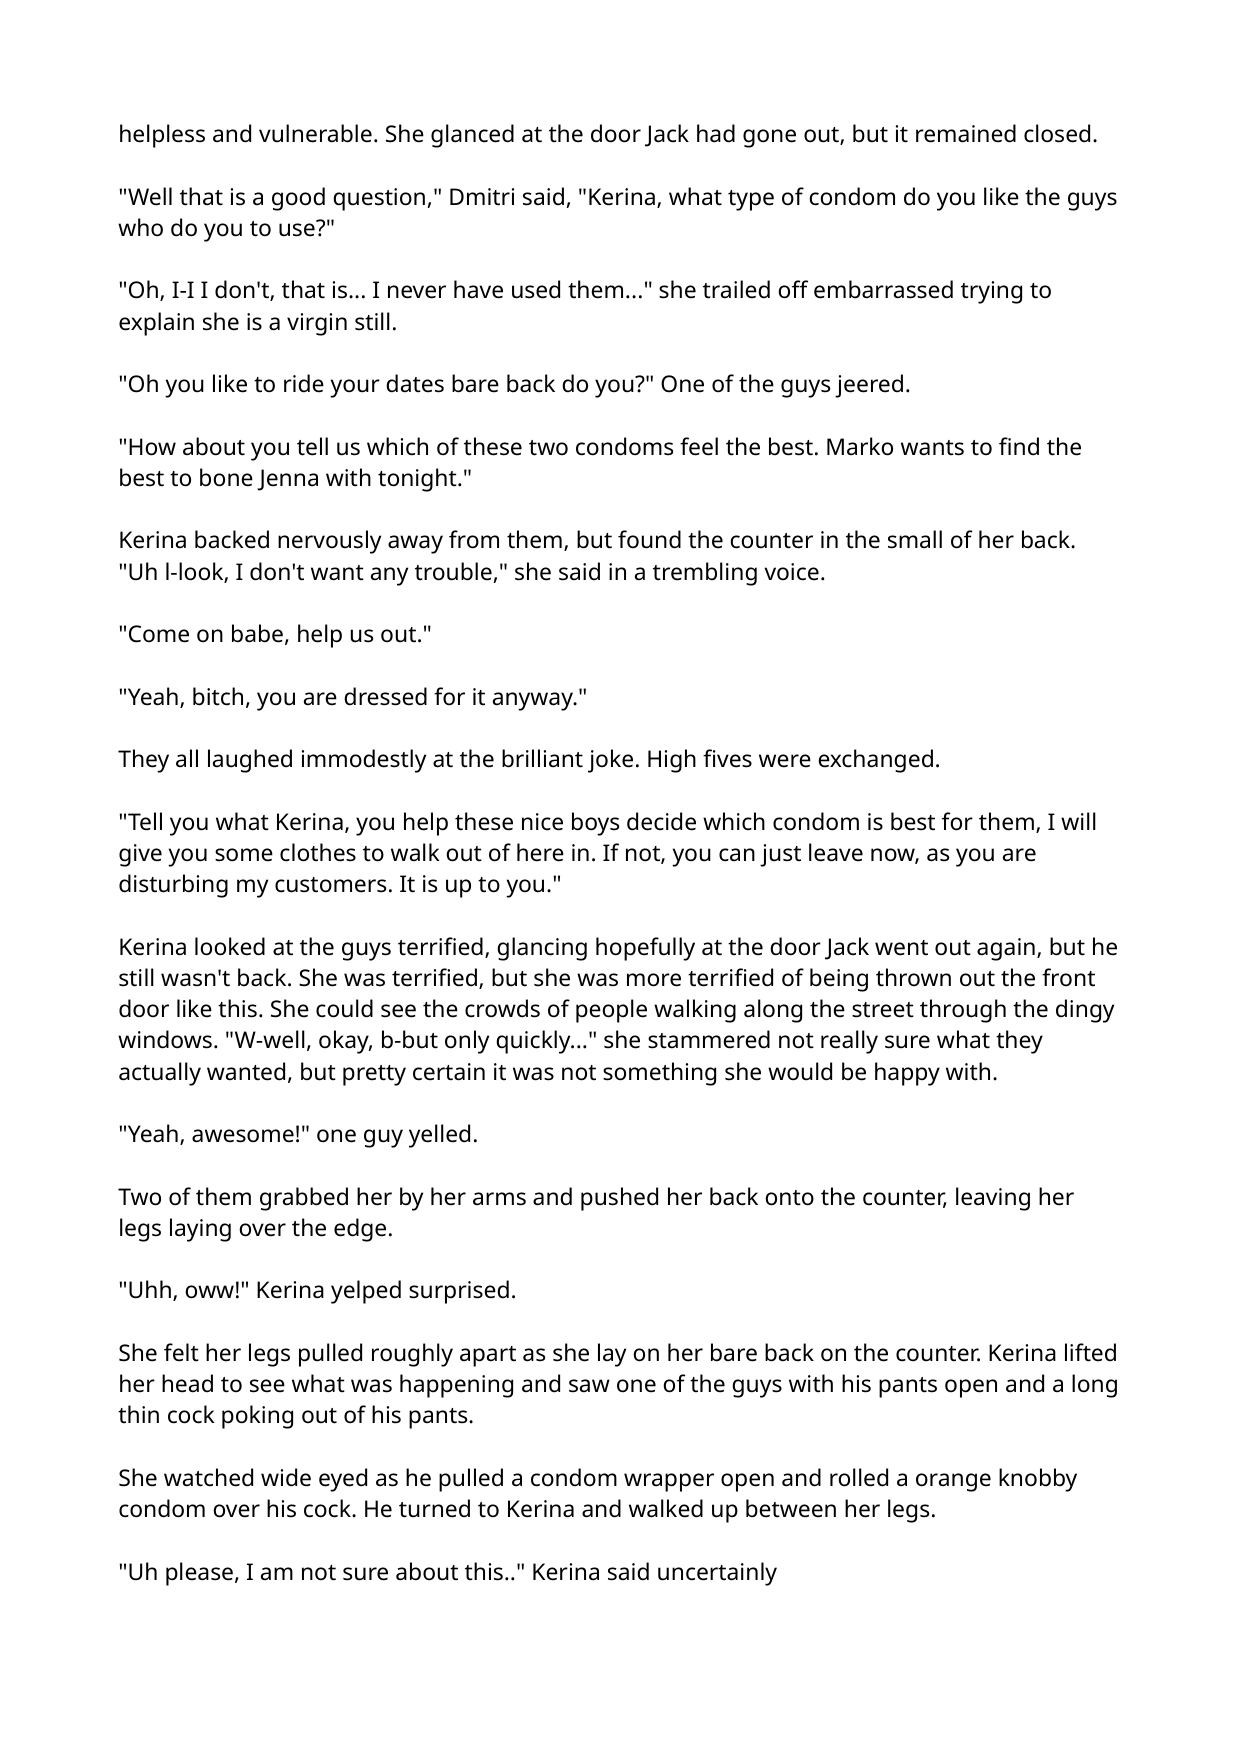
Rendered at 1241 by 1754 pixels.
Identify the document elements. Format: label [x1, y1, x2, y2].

text [118, 118, 1122, 1618]
